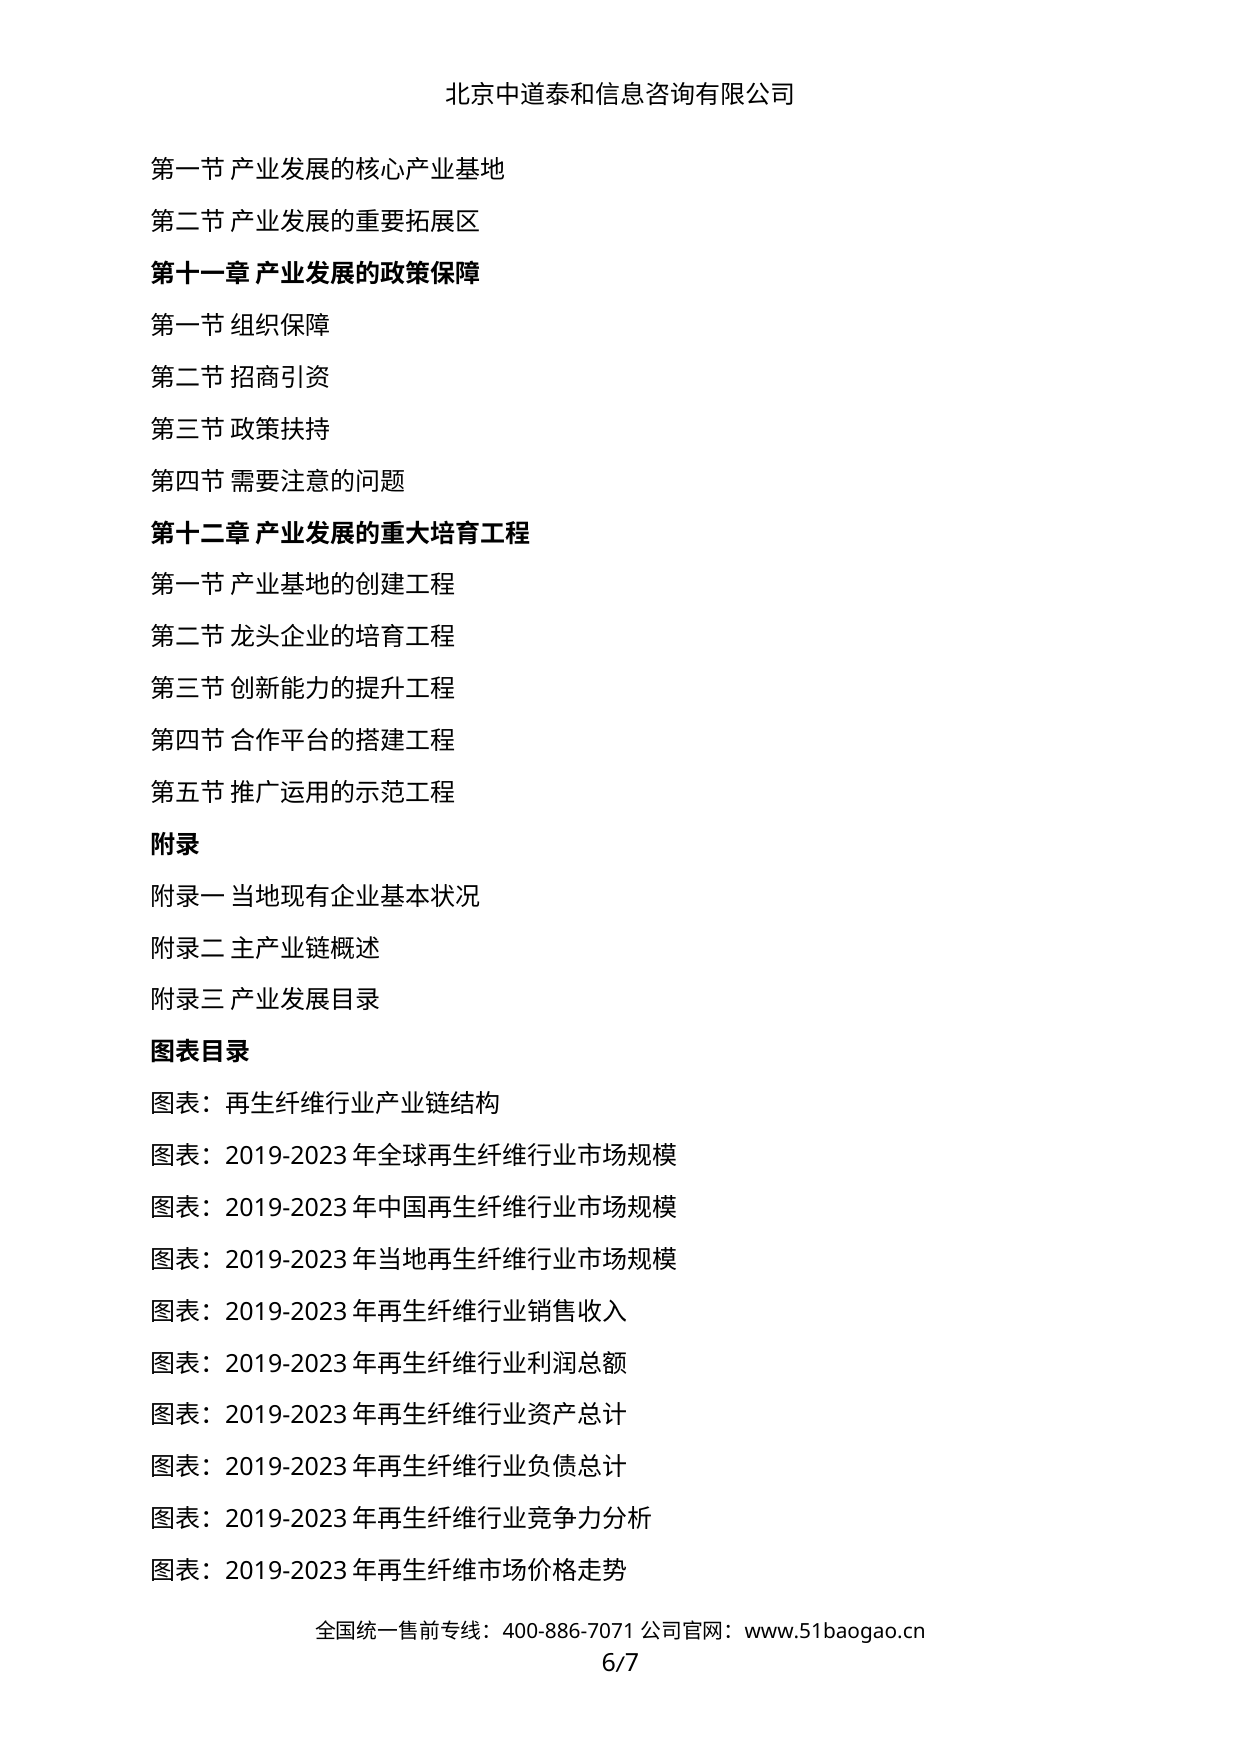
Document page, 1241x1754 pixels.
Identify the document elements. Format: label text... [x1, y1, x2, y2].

text 第五节 推广运用的示范工程 [150, 772, 1090, 809]
text 第一节 产业基地的创建工程 [150, 565, 1090, 601]
text 第三节 创新能力的提升工程 [150, 669, 1090, 705]
text 图表：2019-2023年再生纤维行业资产总计 [150, 1395, 1090, 1431]
text 图表：2019-2023年再生纤维行业销售收入 [150, 1291, 1090, 1327]
text 图表目录 [150, 1032, 1090, 1068]
text 图表：2019-2023年再生纤维行业利润总额 [150, 1343, 1090, 1379]
text 图表：2019-2023年再生纤维行业竞争力分析 [150, 1499, 1090, 1535]
text 第一节 产业发展的核心产业基地 [150, 150, 1090, 186]
text 第十二章 产业发展的重大培育工程 [150, 513, 1090, 549]
text 附录三 产业发展目录 [150, 980, 1090, 1016]
text 第二节 产业发展的重要拓展区 [150, 202, 1090, 238]
text 图表：2019-2023年中国再生纤维行业市场规模 [150, 1187, 1090, 1224]
text 图表：2019-2023年再生纤维行业负债总计 [150, 1447, 1090, 1483]
text 第四节 合作平台的搭建工程 [150, 721, 1090, 757]
text 第二节 招商引资 [150, 357, 1090, 394]
text 图表：2019-2023年当地再生纤维行业市场规模 [150, 1239, 1090, 1276]
text 第一节 组织保障 [150, 306, 1090, 342]
text 图表：2019-2023年全球再生纤维行业市场规模 [150, 1136, 1090, 1172]
text 附录 [150, 824, 1090, 861]
text 第十一章 产业发展的政策保障 [150, 254, 1090, 290]
text 图表：2019-2023年再生纤维市场价格走势 [150, 1551, 1090, 1587]
text 附录二 主产业链概述 [150, 928, 1090, 964]
text 图表：再生纤维行业产业链结构 [150, 1084, 1090, 1120]
text 第三节 政策扶持 [150, 409, 1090, 446]
text 附录一 当地现有企业基本状况 [150, 876, 1090, 912]
text 第二节 龙头企业的培育工程 [150, 617, 1090, 653]
text 第四节 需要注意的问题 [150, 461, 1090, 497]
